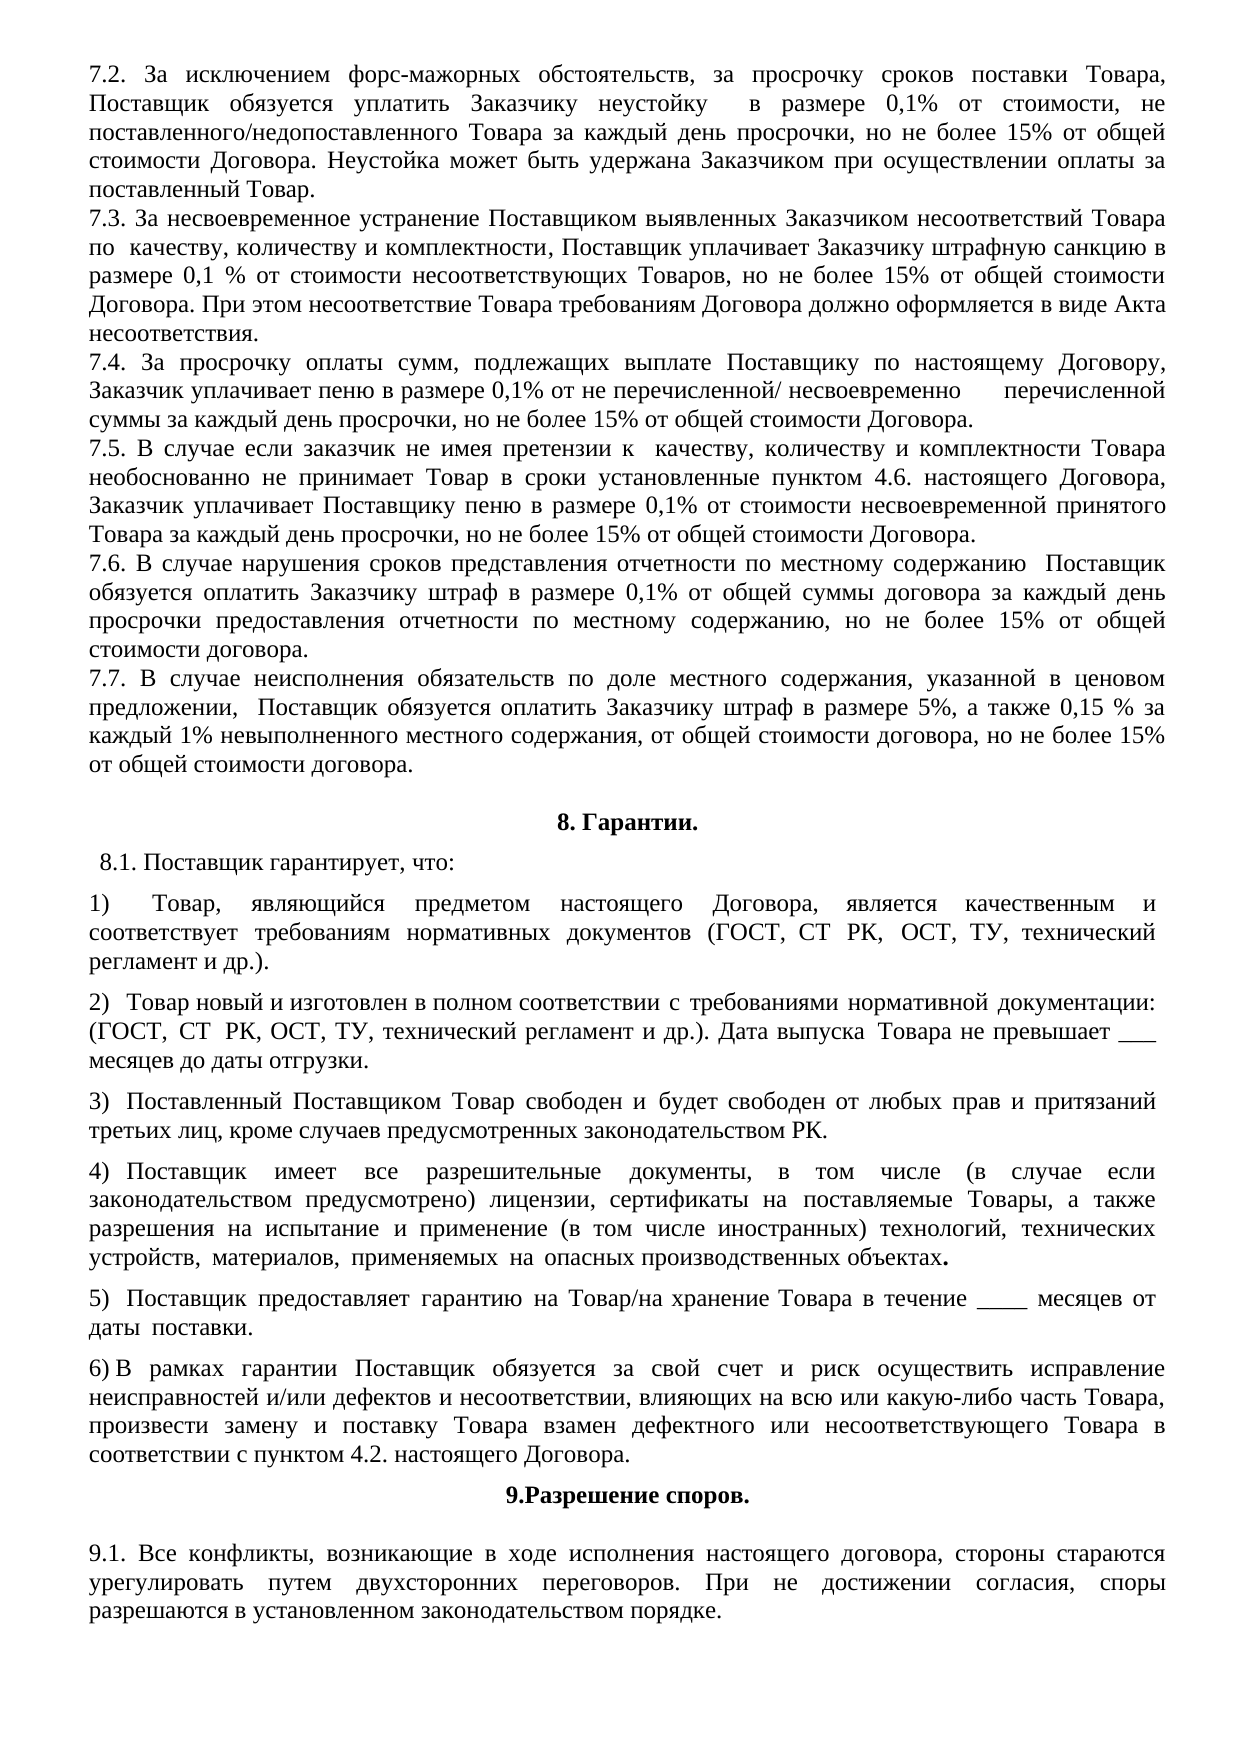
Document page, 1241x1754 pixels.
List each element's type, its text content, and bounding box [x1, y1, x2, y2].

text 9.Разрешение споров. [89, 1481, 1166, 1509]
text 8. Гарантии. [89, 807, 1166, 835]
list Товар, являющийся предметом настоящего Договора, является качественным и соответствует требованиям нормативных документов (ГОСТ, СТ РК, ОСТ, ТУ, технический регламент и др.). [89, 888, 1156, 975]
list В рамках гарантии Поставщик обязуется за свой счет и риск осуществить исправление неисправностей и/или дефектов и несоответствии, влияющих на всю или какую-либо часть Товара, произвести замену и поставку Товара взамен дефектного или несоответствующего Товара в соответствии с пунктом 4.2. настоящего Договора. [89, 1353, 1166, 1468]
text 9.1. Все конфликты, возникающие в ходе исполнения настоящего договора, стороны стараются урегулировать путем двухсторонних переговоров. При не достижении согласия, споры разрешаются в установленном законодательством порядке. [89, 1538, 1166, 1624]
text 7.4. За просрочку оплаты сумм, подлежащих выплате Поставщику по настоящему Договору, Заказчик уплачивает пеню в размере 0,1% от не перечисленной/ несвоевременно перечисленной суммы за каждый день просрочки, но не более 15% от общей стоимости Договора. [89, 347, 1167, 433]
text 7.3. За несвоевременное устранение Поставщиком выявленных Заказчиком несоответствий Товара по качеству, количеству и комплектности, Поставщик уплачивает Заказчику штрафную санкцию в размере 0,1 % от стоимости несоответствующих Товаров, но не более 15% от общей стоимости Договора. При этом несоответствие Товара требованиям Договора должно оформляется в виде Акта несоответствия. [89, 203, 1167, 347]
text 7.2. За исключением форс-мажорных обстоятельств, за просрочку сроков поставки Товара, Поставщик обязуется уплатить Заказчику неустойку в размере 0,1% от стоимости, не поставленного/недопоставленного Товара за каждый день просрочки, но не более 15% от общей стоимости Договора. Неустойка может быть удержана Заказчиком при осуществлении оплаты за поставленный Товар. [89, 59, 1167, 203]
list Поставленный Поставщиком Товар свободен и будет свободен от любых прав и притязаний третьих лиц, кроме случаев предусмотренных законодательством РК. [89, 1086, 1156, 1143]
text 7.5. В случае если заказчик не имея претензии к качеству, количеству и комплектности Товара необоснованно не принимает Товар в сроки установленные пунктом 4.6. настоящего Договора, Заказчик уплачивает Поставщику пеню в размере 0,1% от стоимости несвоевременной принятого Товара за каждый день просрочки, но не более 15% от общей стоимости Договора. [89, 433, 1167, 548]
text 8.1. Поставщик гарантирует, что: [99, 847, 1166, 876]
text 7.7. В случае неисполнения обязательств по доле местного содержания, указанной в ценовом предложении, Поставщик обязуется оплатить Заказчику штраф в размере 5%, а также 0,15 % за каждый 1% невыполненного местного содержания, от общей стоимости договора, но не более 15% от общей стоимости договора. [89, 663, 1166, 778]
list Поставщик имеет все разрешительные документы, в том числе (в случае если законодательством предусмотрено) лицензии, сертификаты на поставляемые Товары, а также разрешения на испытание и применение (в том числе иностранных) технологий, технических устройств, материалов, применяемых на опасных производственных объектах. [89, 1156, 1156, 1271]
text 7.6. В случае нарушения сроков представления отчетности по местному содержанию Поставщик обязуется оплатить Заказчику штраф в размере 0,1% от общей суммы договора за каждый день просрочки предоставления отчетности по местному содержанию, но не более 15% от общей стоимости договора. [89, 548, 1166, 663]
list Поставщик предоставляет гарантию на Товар/на хранение Товара в течение ____ месяцев от даты поставки. [89, 1283, 1156, 1341]
list Товар новый и изготовлен в полном соответствии с требованиями нормативной документации: (ГОСТ, СТ РК, ОСТ, ТУ, технический регламент и др.). Дата выпуска Товара не превышает ___ месяцев до даты отгрузки. [89, 987, 1156, 1073]
